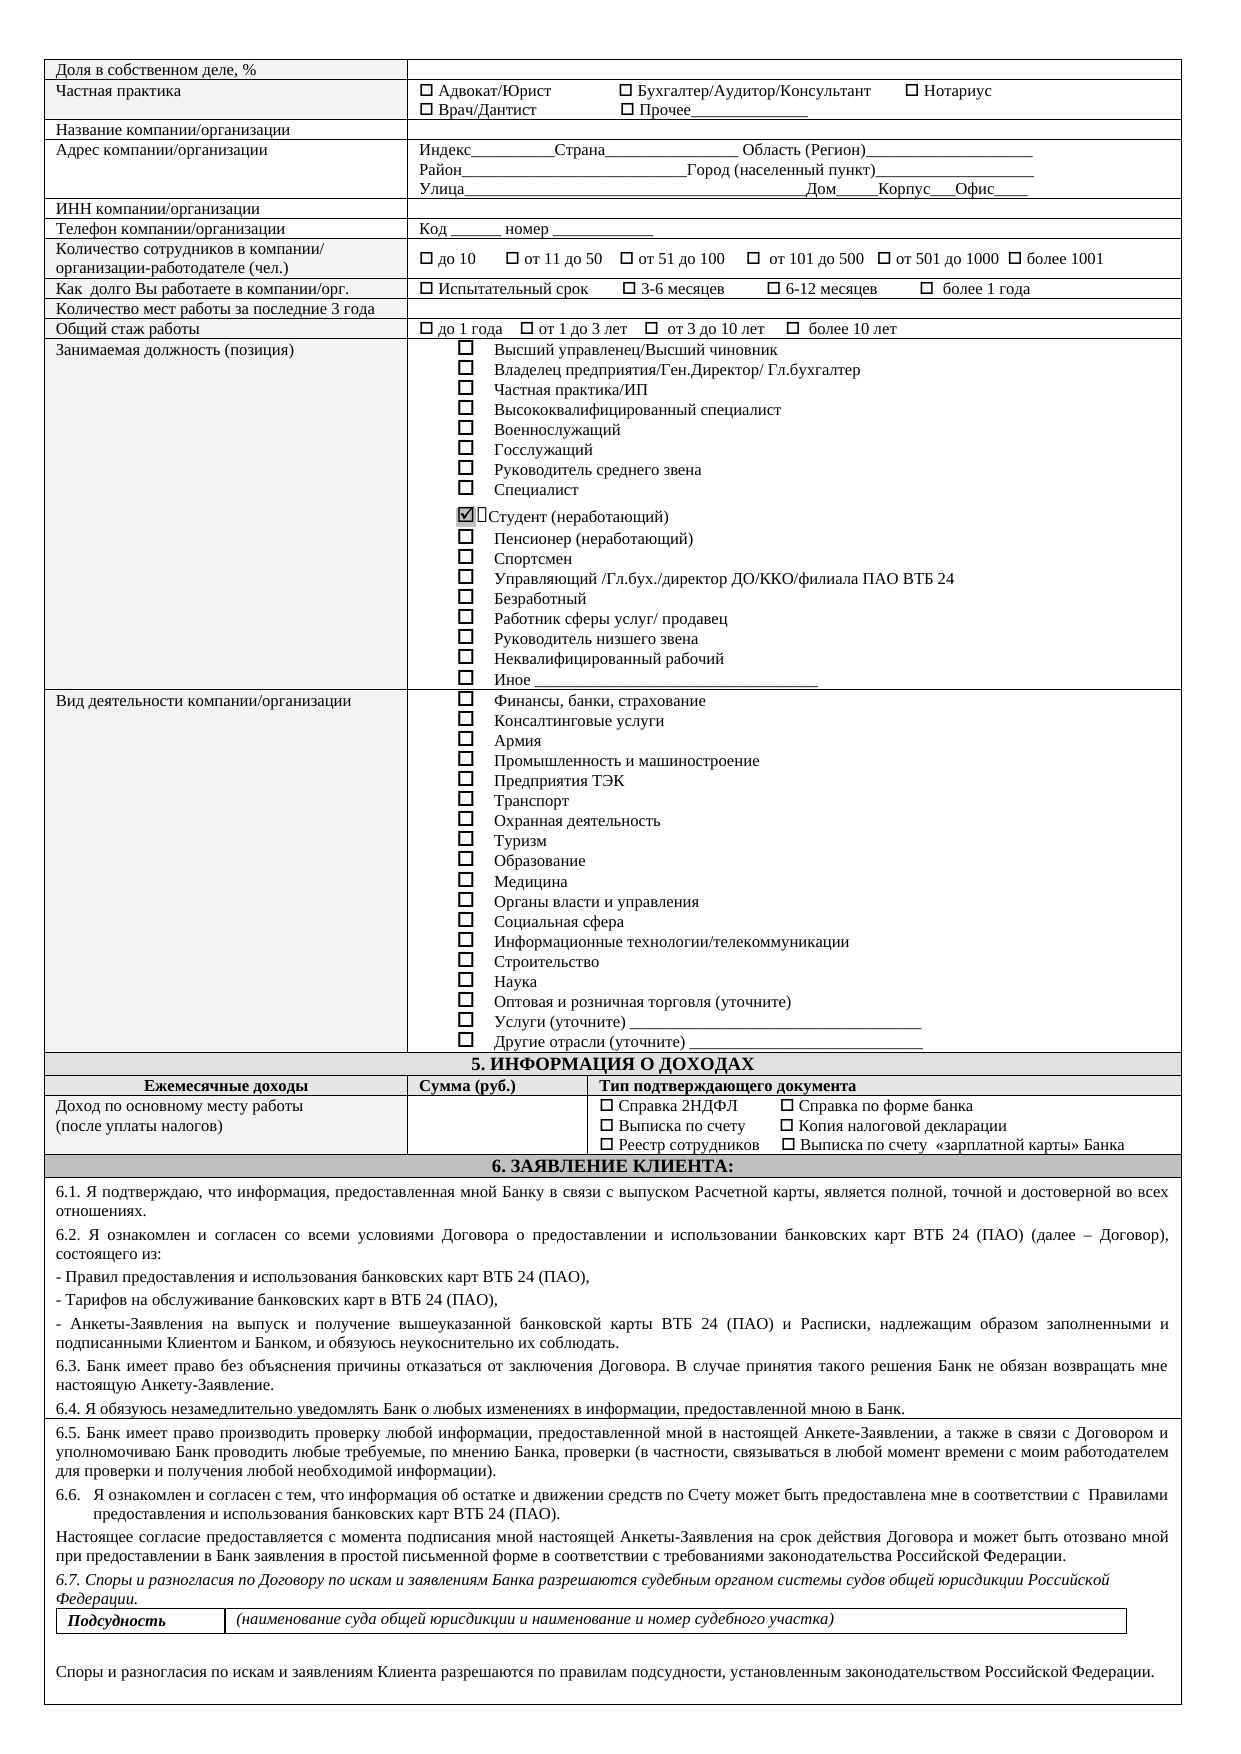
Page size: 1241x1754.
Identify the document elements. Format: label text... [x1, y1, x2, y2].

table_cell [408, 1096, 587, 1154]
table_cell [408, 299, 1181, 318]
table_cell Ежемесячные доходы [45, 1076, 407, 1095]
table_cell до 10 от 11 до 50 от 51 до 100 от 101 до 500 от 501 до 1000 более 1001 [408, 239, 1181, 277]
table_cell Как долго Вы работаете в компании/орг. [45, 279, 407, 298]
table_cell Доля в собственном деле, % [45, 60, 407, 79]
table_cell Количество мест работы за последние 3 года [45, 299, 407, 318]
table_cell Доход по основному месту работы (после уплаты налогов) [45, 1096, 407, 1154]
table_cell ИНН компании/организации [45, 199, 407, 218]
table_cell Количество сотрудников в компании/ организации-работодателе (чел.) [45, 239, 407, 277]
table_cell Высший управленец/Высший чиновник Владелец предприятия/Ген.Директор/ Гл.бухгалтер Частная практика/ИП Высококвалифицированный специалист Военнослужащий Госслужащий Руководитель среднего звена Специалист Студент (неработающий) Пенсионер (неработающий) Спортсмен Управляющий /Гл.бух./директор ДО/ККО/филиала ПАО ВТБ 24 Безработный Работник сферы услуг/ продавец Руководитель низшего звена Неквалифицированный рабочий Иное __________________________________ [408, 339, 1181, 689]
table_cell Финансы, банки, страхование Консалтинговые услуги Армия Промышленность и машиностроение Предприятия ТЭК Транспорт Охранная деятельность Туризм Образование Медицина Органы власти и управления Социальная сфера Информационные технологии/телекоммуникации Строительство Наука Оптовая и розничная торговля (уточните) Услуги (уточните) ___________________________________ Другие отрасли (уточните) ____________________________ [408, 690, 1181, 1052]
table_cell Индекс__________Страна________________ Область (Регион)____________________ Район___________________________Город (населенный пункт)___________________ Улица_________________________________________Дом_____Корпус___Офис____ [408, 140, 1181, 198]
table_cell [408, 60, 1181, 79]
table_cell 5. Информация о доходАХ [45, 1053, 1181, 1075]
table_cell Испытательный срок 3-6 месяцев 6-12 месяцев более 1 года [408, 279, 1181, 298]
table_cell Код ______ номер ____________ [408, 219, 1181, 238]
table_cell Справка 2НДФЛ Справка по форме банка Выписка по счету Копия налоговой декларации Реестр сотрудников Выписка по счету «зарплатной карты» Банка [588, 1096, 1181, 1154]
table_cell Вид деятельности компании/организации [45, 690, 407, 1052]
table_cell Сумма (руб.) [408, 1076, 587, 1095]
table_cell Телефон компании/организации [45, 219, 407, 238]
table_cell Частная практика [45, 80, 407, 119]
table_cell 6.1. Я подтверждаю, что информация, предоставленная мной Банку в связи с выпуском Расчетной карты, является полной, точной и достоверной во всех отношениях. 6.2. Я ознакомлен и согласен со всеми условиями Договора о предоставлении и использовании банковских карт ВТБ 24 (ПАО) (далее – Договор), состоящего из: - Правил предоставления и использования банковских карт ВТБ 24 (ПАО), - Тарифов на обслуживание банковских карт в ВТБ 24 (ПАО), - Анкеты-Заявления на выпуск и получение вышеуказанной банковской карты ВТБ 24 (ПАО) и Расписки, надлежащим образом заполненными и подписанными Клиентом и Банком, и обязуюсь неукоснительно их соблюдать. 6.3. Банк имеет право без объяснения причины отказаться от заключения Договора. В случае принятия такого решения Банк не обязан возвращать мне настоящую Анкету-Заявление. 6.4. Я обязуюсь незамедлительно уведомлять Банк о любых изменениях в информации, предоставленной мною в Банк. [45, 1178, 1181, 1418]
table_cell 6.5. Банк имеет право производить проверку любой информации, предоставленной мной в настоящей Анкете-Заявлении, а также в связи с Договором и уполномочиваю Банк проводить любые требуемые, по мнению Банка, проверки (в частности, связываться в любой момент времени с моим работодателем для проверки и получения любой необходимой информации). Я ознакомлен и согласен с тем, что информация об остатке и движении средств по Счету может быть предоставлена мне в соответствии с Правилами предоставления и использования банковских карт ВТБ 24 (ПАО). Настоящее согласие предоставляется с момента подписания мной настоящей Анкеты-Заявления на срок действия Договора и может быть отозвано мной при предоставлении в Банк заявления в простой письменной форме в соответствии с требованиями законодательства Российской Федерации. 6.7. Споры и разногласия по Договору по искам и заявлениям Банка разрешаются судебным органом системы судов общей юрисдикции Российской Федерации. Споры и разногласия по искам и заявлениям Клиента разрешаются по правилам подсудности, установленным законодательством Российской Федерации. [45, 1419, 1181, 1704]
table_cell Занимаемая должность (позиция) [45, 339, 407, 689]
table_cell Название компании/организации [45, 120, 407, 139]
table_cell [408, 199, 1181, 218]
table_cell Адрес компании/организации [45, 140, 407, 198]
table_cell [408, 120, 1181, 139]
table_cell до 1 года от 1 до 3 лет от 3 до 10 лет более 10 лет [408, 319, 1181, 338]
table_cell Общий стаж работы [45, 319, 407, 338]
table_cell 6. Заявление КЛИЕНТА: [45, 1155, 1181, 1177]
table_cell Тип подтверждающего документа [588, 1076, 1181, 1095]
table_cell Адвокат/Юрист Бухгалтер/Аудитор/Консультант Нотариус Врач/Дантист Прочее______________ [408, 80, 1181, 119]
